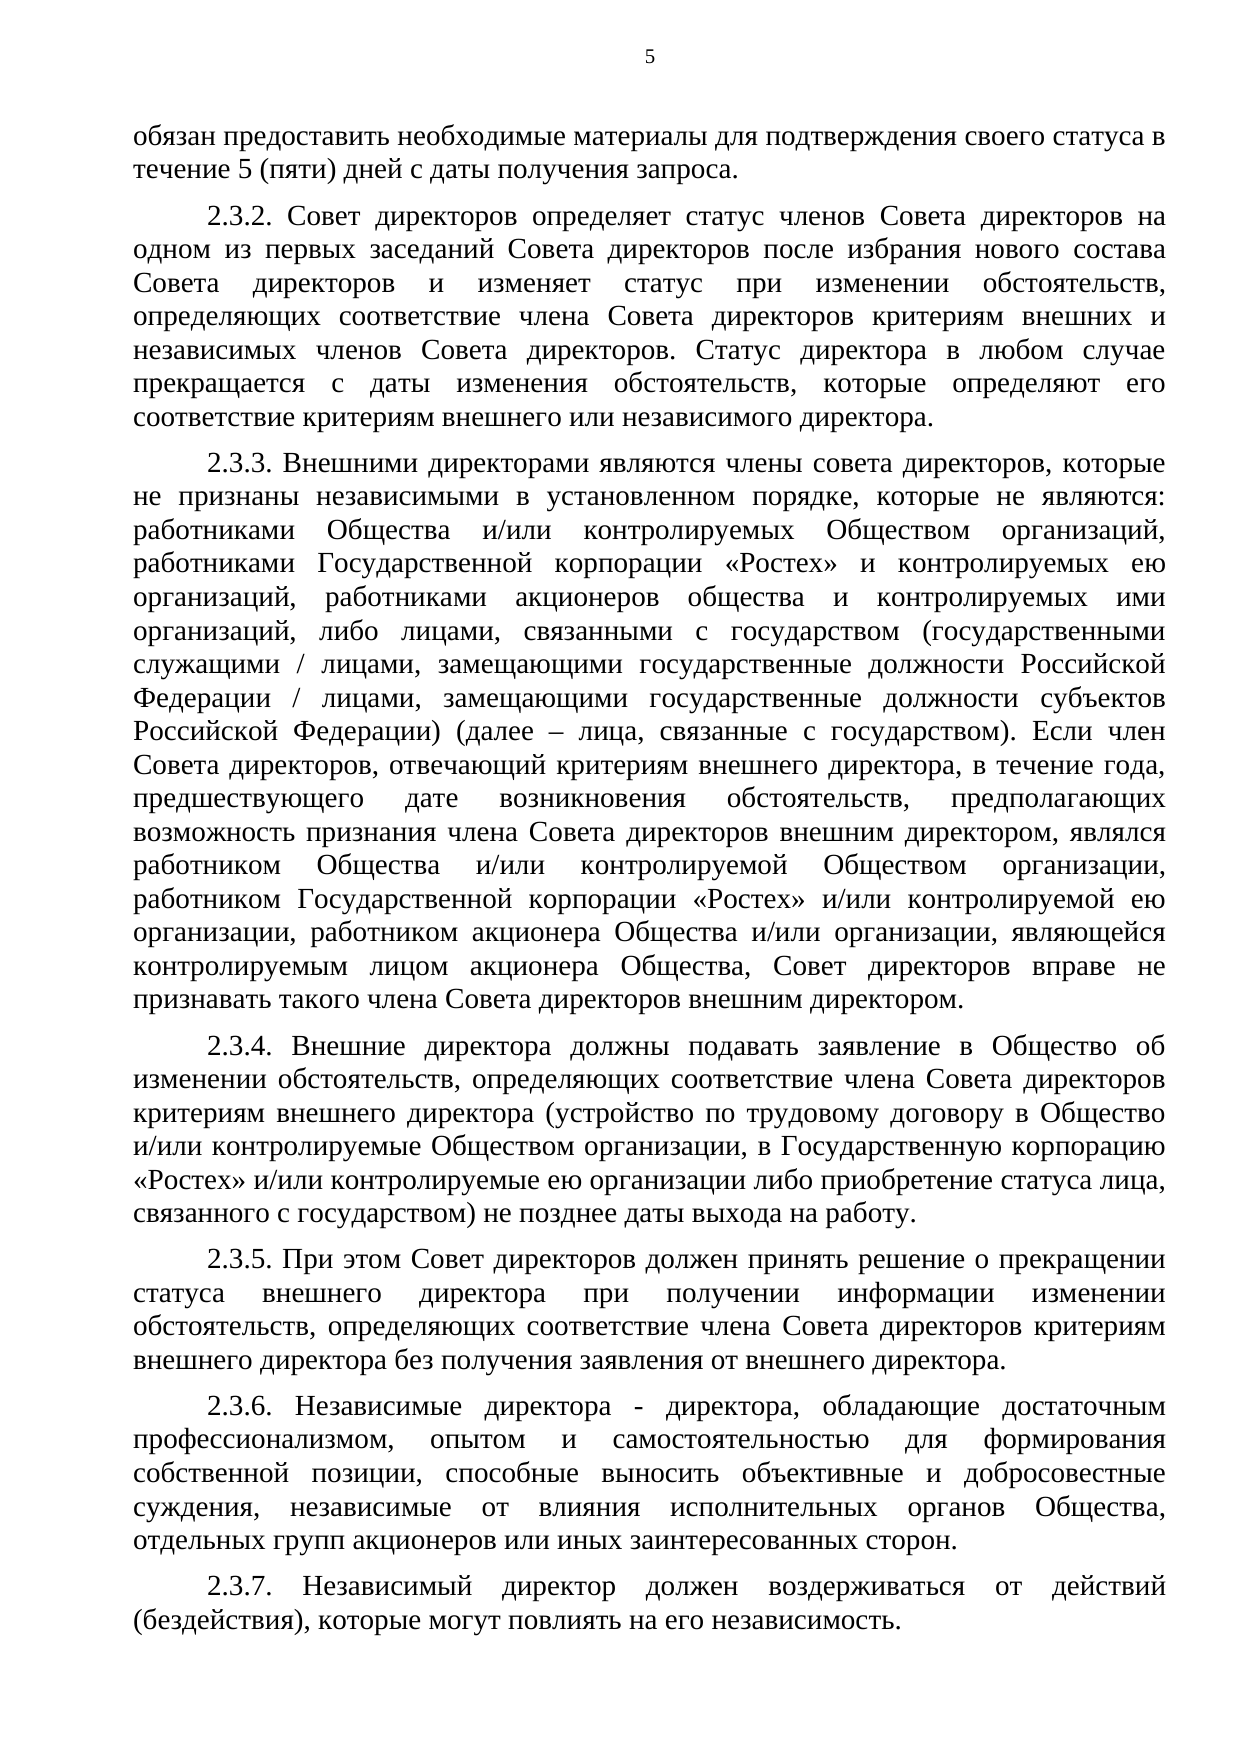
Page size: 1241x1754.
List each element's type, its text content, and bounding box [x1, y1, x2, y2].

text 2.3.2. Совет директоров определяет статус членов Совета директоров на одном из первых заседаний Совета директоров после избрания нового состава Совета директоров и изменяет статус при изменении обстоятельств, определяющих соответствие члена Совета директоров критериям внешних и независимых членов Совета директоров. Статус директора в любом случае прекращается с даты изменения обстоятельств, которые определяют его соответствие критериям внешнего или независимого директора. [133, 198, 1167, 432]
text 2.3.5. При этом Совет директоров должен принять решение о прекращении статуса внешнего директора при получении информации изменении обстоятельств, определяющих соответствие члена Совета директоров критериям внешнего директора без получения заявления от внешнего директора. [133, 1241, 1167, 1376]
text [133, 118, 1167, 185]
text 2.3.4. Внешние директора должны подавать заявление в Общество об изменении обстоятельств, определяющих соответствие члена Совета директоров критериям внешнего директора (устройство по трудовому договору в Общество и/или контролируемые Обществом организации, в Государственную корпорацию «Ростех» и/или контролируемые ею организации либо приобретение статуса лица, связанного с государством) не позднее даты выхода на работу. [133, 1028, 1167, 1229]
text 2.3.6. Независимые директора - директора, обладающие достаточным профессионализмом, опытом и самостоятельностью для формирования собственной позиции, способные выносить объективные и добросовестные суждения, независимые от влияния исполнительных органов Общества, отдельных групп акционеров или иных заинтересованных сторон. [133, 1388, 1167, 1556]
text 2.3.7. Независимый директор должен воздерживаться от действий (бездействия), которые могут повлиять на его независимость. [133, 1568, 1167, 1635]
text 2.3.3. Внешними директорами являются члены совета директоров, которые не признаны независимыми в установленном порядке, которые не являются: работниками Общества и/или контролируемых Обществом организаций, работниками Государственной корпорации «Ростех» и контролируемых ею организаций, работниками акционеров общества и контролируемых ими организаций, либо лицами, связанными с государством (государственными служащими / лицами, замещающими государственные должности Российской Федерации / лицами, замещающими государственные должности субъектов Российской Федерации) (далее – лица, связанные с государством). Если член Совета директоров, отвечающий критериям внешнего директора, в течение года, предшествующего дате возникновения обстоятельств, предполагающих возможность признания члена Совета директоров внешним директором, являлся работником Общества и/или контролируемой Обществом организации, работником Государственной корпорации «Ростех» и/или контролируемой ею организации, работником акционера Общества и/или организации, являющейся контролируемым лицом акционера Общества, Совет директоров вправе не признавать такого члена Совета директоров внешним директором. [133, 445, 1167, 1015]
